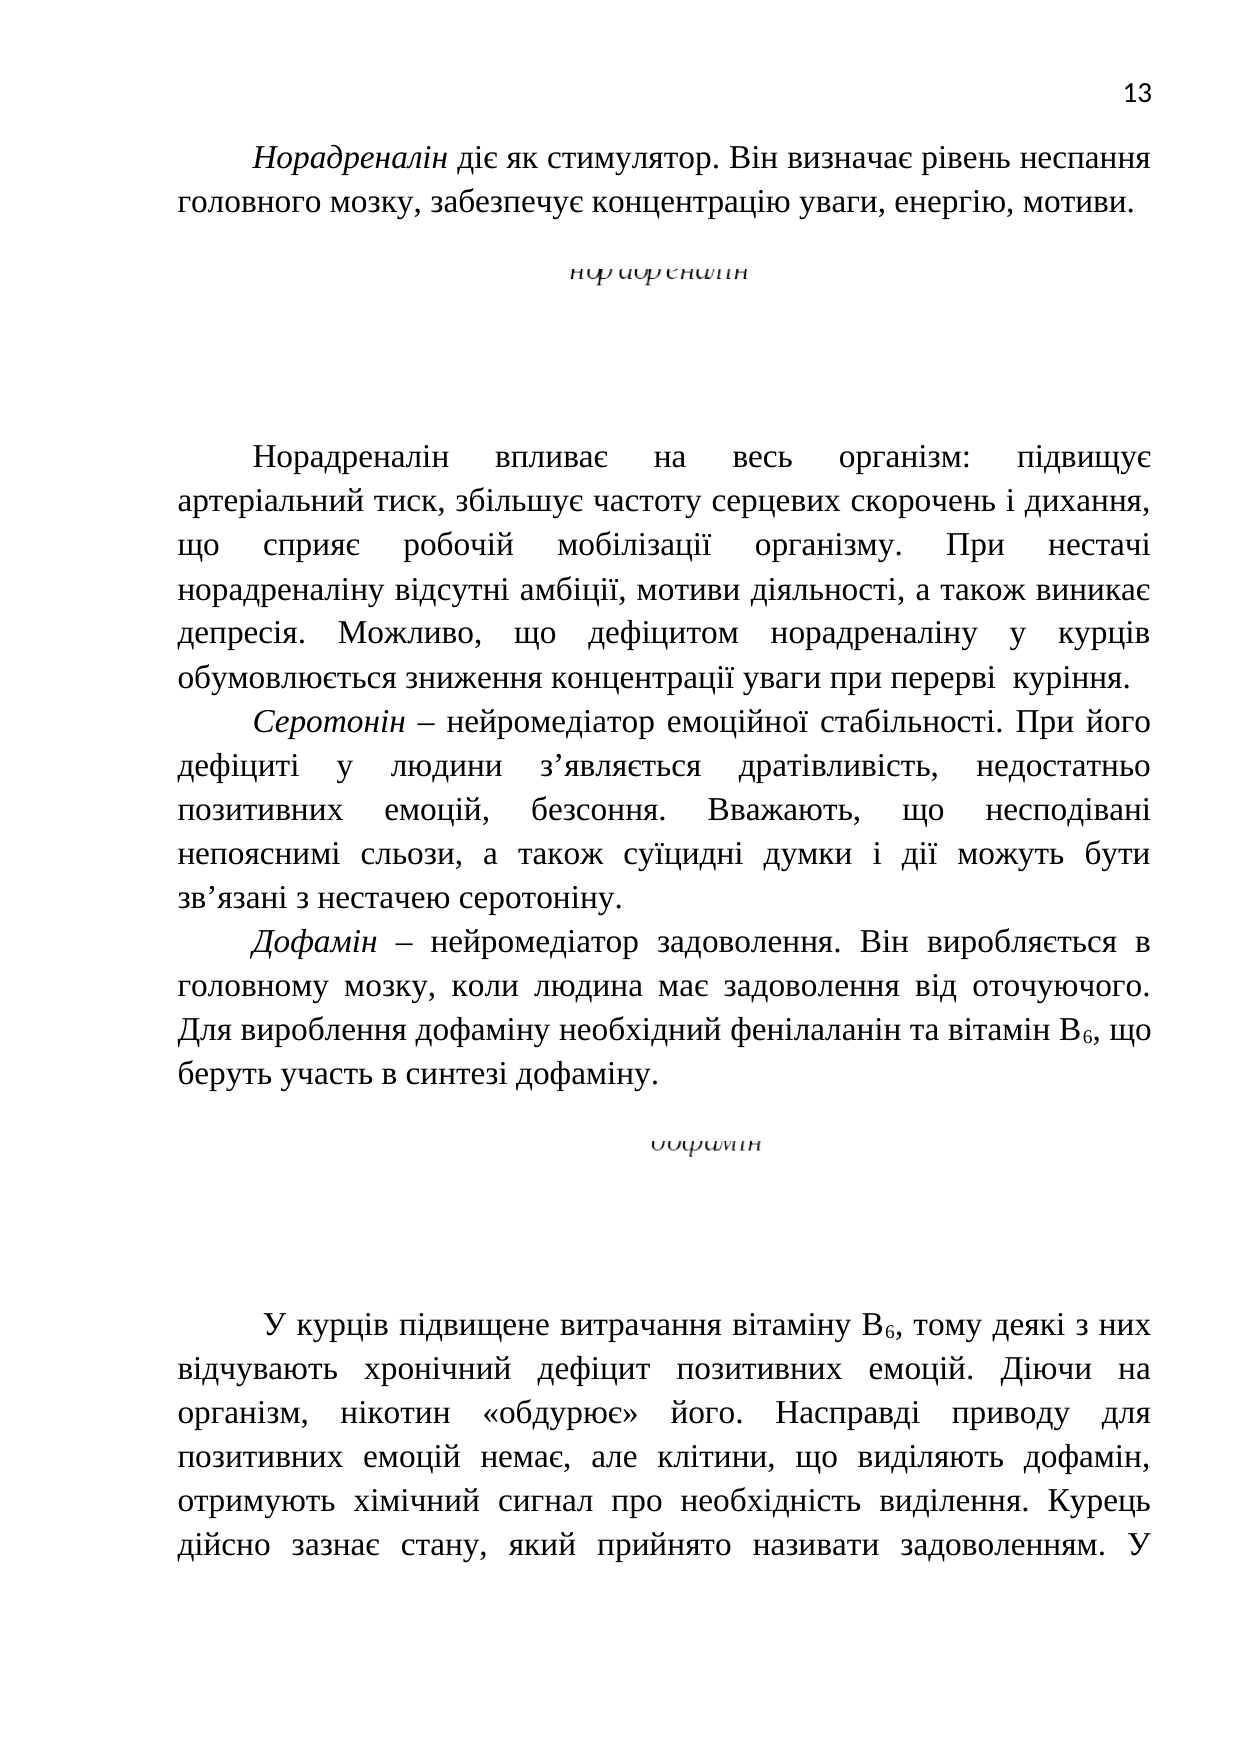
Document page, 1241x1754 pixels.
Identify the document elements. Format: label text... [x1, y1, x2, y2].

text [177, 1304, 1152, 1562]
text Дофамін – нейромедіатор задоволення. Він виробляється в головному мозку, коли людина має задоволення від оточуючого. Для вироблення дофаміну необхідний фенілаланін та вітамін В6, що беруть участь в синтезі дофаміну. [177, 921, 1152, 1092]
text Серотонін – нейромедіатор емоційної стабільності. При його дефіциті у людини з’являється дратівливість, недостатньо позитивних емоцій, безсоння. Вважають, що несподівані непояснимі сльози, а також суїцидні думки і дії можуть бути зв’язані з нестачею серотоніну. [177, 701, 1152, 916]
text Норадреналін діє як стимулятор. Він визначає рівень неспання головного мозку, забезпечує концентрацію уваги, енергію, мотиви. [177, 137, 1152, 220]
text Норадреналін впливає на весь організм: підвищує артеріальний тиск, збільшує частоту серцевих скорочень і дихання, що сприяє робочій мобілізації організму. При нестачі норадреналіну відсутні амбіції, мотиви діяльності, а також виникає депресія. Можливо, що дефіцитом норадреналіну у курців обумовлюється зниження концентрації уваги при перерві куріння. [177, 437, 1152, 695]
